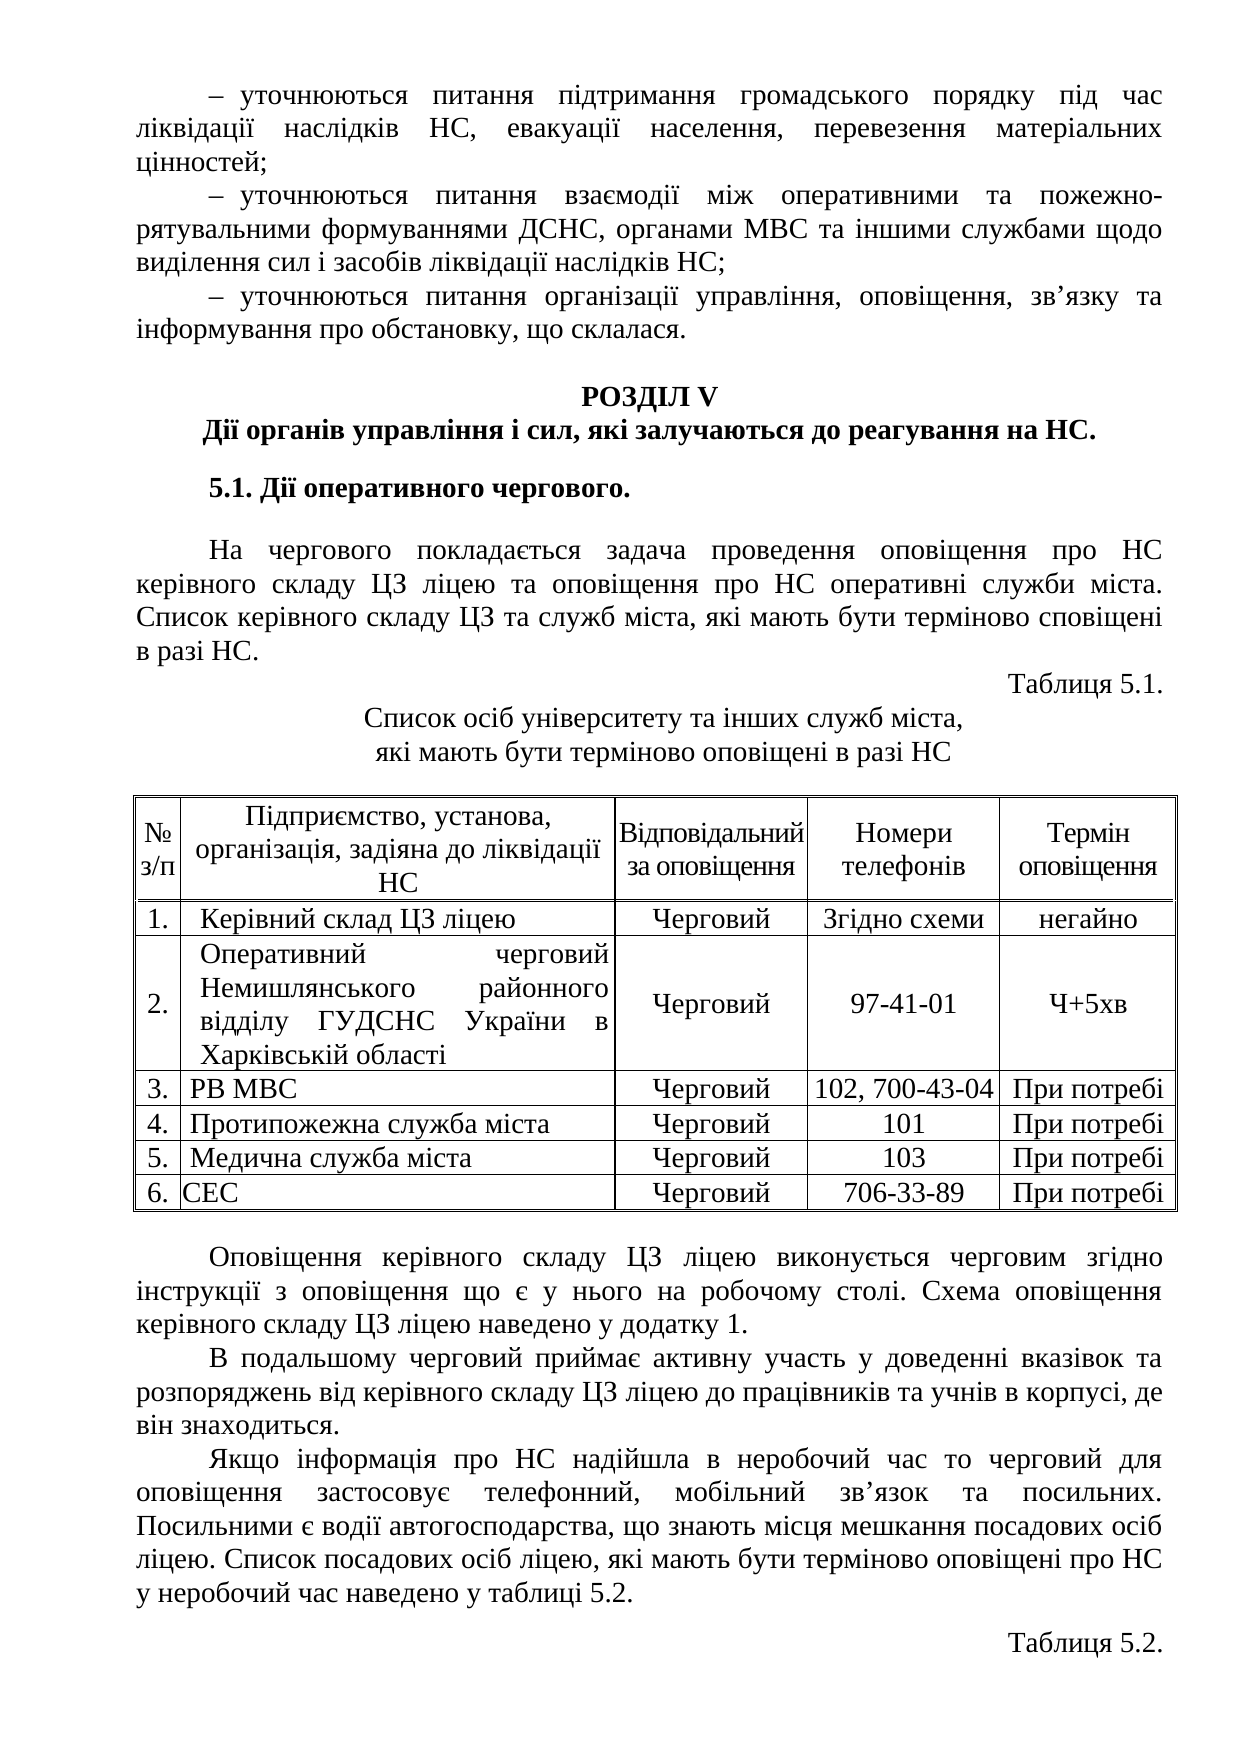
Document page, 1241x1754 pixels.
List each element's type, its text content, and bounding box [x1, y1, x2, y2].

table_cell 4. [136, 1106, 180, 1139]
table_cell Черговий [616, 1141, 807, 1174]
table_header Термін оповіщення [1000, 798, 1175, 898]
text В подальшому черговий приймає активну участь у доведенні вказівок та розпоряджень від керівного складу ЦЗ ліцею до працівників та учнів в корпусі, де він знаходиться. [136, 1340, 1163, 1441]
table_cell Черговий [616, 1106, 807, 1139]
table_cell 102, 700-43-04 [808, 1071, 999, 1105]
table_cell Медична служба міста [181, 1141, 614, 1174]
text 5.1. Дії оперативного чергового. [136, 470, 1163, 503]
table_cell При потребі [1000, 1071, 1175, 1105]
table_cell Протипожежна служба міста [181, 1106, 614, 1139]
table_header № з/п [136, 798, 180, 898]
table_cell Черговий [616, 1071, 807, 1105]
text Таблиця 5.1. [136, 667, 1163, 700]
table_cell 1. [136, 899, 180, 935]
table_header Відповідальний за оповіщення [616, 798, 807, 898]
text які мають бути терміново оповіщені в разі НС [136, 734, 1163, 767]
text Дії органів управління і сил, які залучаються до реагування на НС. [136, 412, 1163, 446]
table_header Номери телефонів [808, 798, 999, 898]
table_cell 97-41-01 [808, 936, 999, 1070]
text РОЗДІЛ V [136, 379, 1163, 412]
text Список осіб університету та інших служб міста, [136, 700, 1163, 734]
list уточнюються питання організації управління, оповіщення, зв’язку та інформування про обстановку, що склалася. [136, 278, 1163, 345]
table_cell Згідно схеми [808, 902, 999, 935]
table_cell 5. [136, 1141, 180, 1174]
table_cell негайно [1000, 899, 1175, 935]
table_cell При потребі [1000, 1141, 1175, 1174]
list уточнюються питання взаємодії між оперативними та пожежно-рятувальними формуваннями ДСНС, органами МВС та іншими службами щодо виділення сил і засобів ліквідації наслідків НС; [136, 177, 1163, 278]
table_cell 101 [808, 1106, 999, 1139]
text На чергового покладається задача проведення оповіщення про НС керівного складу ЦЗ ліцею та оповіщення про НС оперативні служби міста. Список керівного складу ЦЗ та служб міста, які мають бути терміново сповіщені в разі НС. [136, 532, 1163, 667]
list уточнюються питання підтримання громадського порядку під час ліквідації наслідків НС, евакуації населення, перевезення матеріальних цінностей; [136, 77, 1163, 177]
table_cell Черговий [616, 902, 807, 935]
table_cell 3. [136, 1071, 180, 1105]
table_cell 6. [136, 1175, 180, 1209]
text Якщо інформація про НС надійшла в неробочий час то черговий для оповіщення застосовує телефонний, мобільний зв’язок та посильних. Посильними є водії автогосподарства, що знають місця мешкання посадових осіб ліцею. Список посадових осіб ліцею, які мають бути терміново оповіщені про НС у неробочий час наведено у таблиці 5.2. [136, 1441, 1163, 1608]
text Оповіщення керівного складу ЦЗ ліцею виконується черговим згідно інструкції з оповіщення що є у нього на робочому столі. Схема оповіщення керівного складу ЦЗ ліцею наведено у додатку 1. [136, 1239, 1163, 1340]
table_cell 103 [808, 1141, 999, 1174]
table_cell Ч+5хв [1000, 936, 1175, 1070]
table_cell РВ МВС [181, 1071, 614, 1105]
table_cell Керівний склад ЦЗ ліцею [181, 902, 614, 935]
text Таблиця 5.2. [136, 1625, 1163, 1658]
table_cell При потребі [1000, 1175, 1175, 1209]
table_cell 2. [136, 936, 180, 1070]
table_header Підприємство, установа, організація, задіяна до ліквідації НС [181, 798, 614, 898]
table_cell Черговий [616, 936, 807, 1070]
table_cell СЕС [181, 1175, 614, 1209]
table_cell 706-33-89 [808, 1175, 999, 1209]
table_cell Оперативний черговий Немишлянського районного відділу ГУДСНС України в Харківській області [181, 936, 614, 1070]
table_cell Черговий [616, 1175, 807, 1209]
table_cell При потребі [1000, 1106, 1175, 1139]
